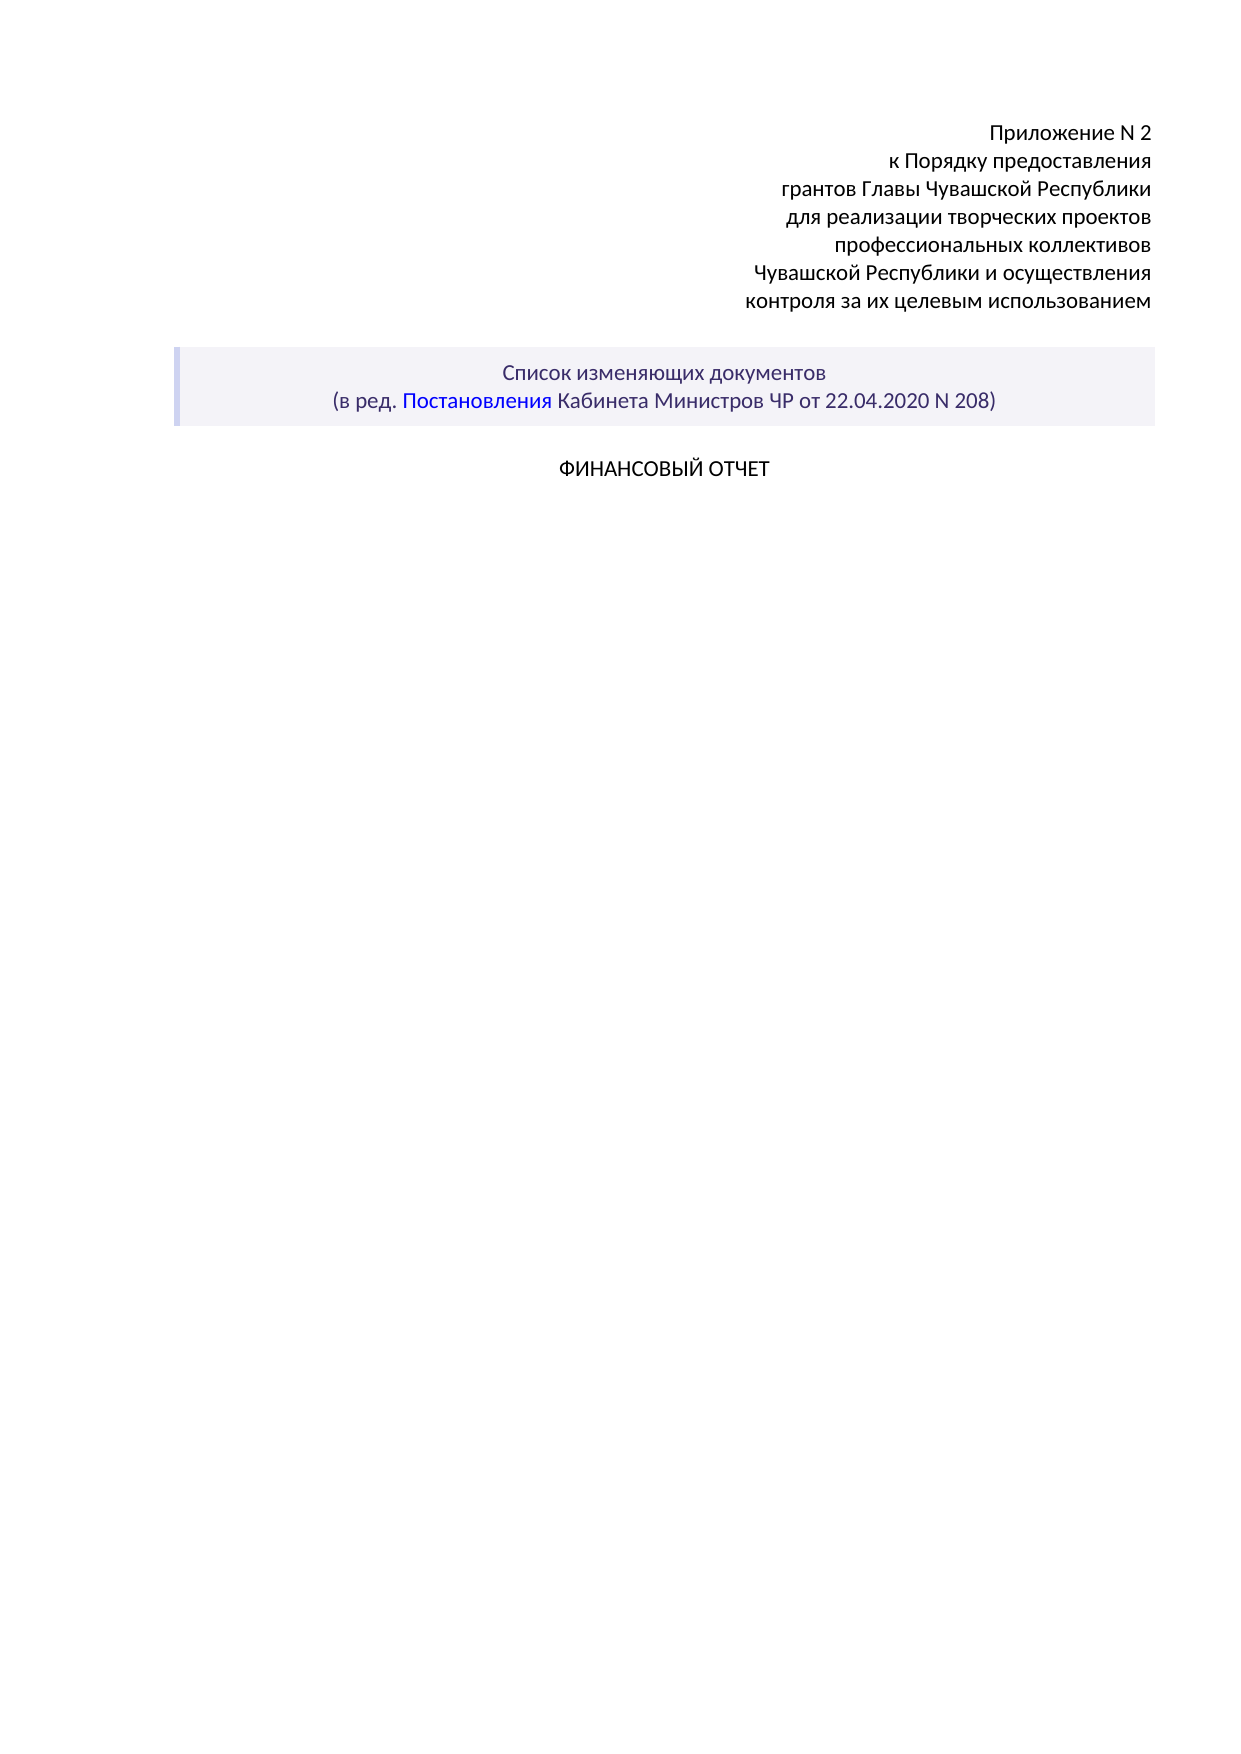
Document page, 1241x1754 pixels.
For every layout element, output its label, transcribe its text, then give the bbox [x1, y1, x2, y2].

text Чувашской Республики и осуществления [177, 258, 1152, 286]
text для реализации творческих проектов [177, 202, 1152, 230]
text Приложение N 2 [177, 118, 1152, 146]
text контроля за их целевым использованием [177, 286, 1152, 314]
table_header Список изменяющих документов (в ред. Постановления Кабинета Министров ЧР от 22.04.2020 N 208) [180, 347, 1149, 426]
text грантов Главы Чувашской Республики [177, 174, 1152, 202]
text к Порядку предоставления [177, 146, 1152, 174]
text профессиональных коллективов [177, 230, 1152, 258]
text ФИНАНСОВЫЙ ОТЧЕТ [177, 454, 1152, 482]
